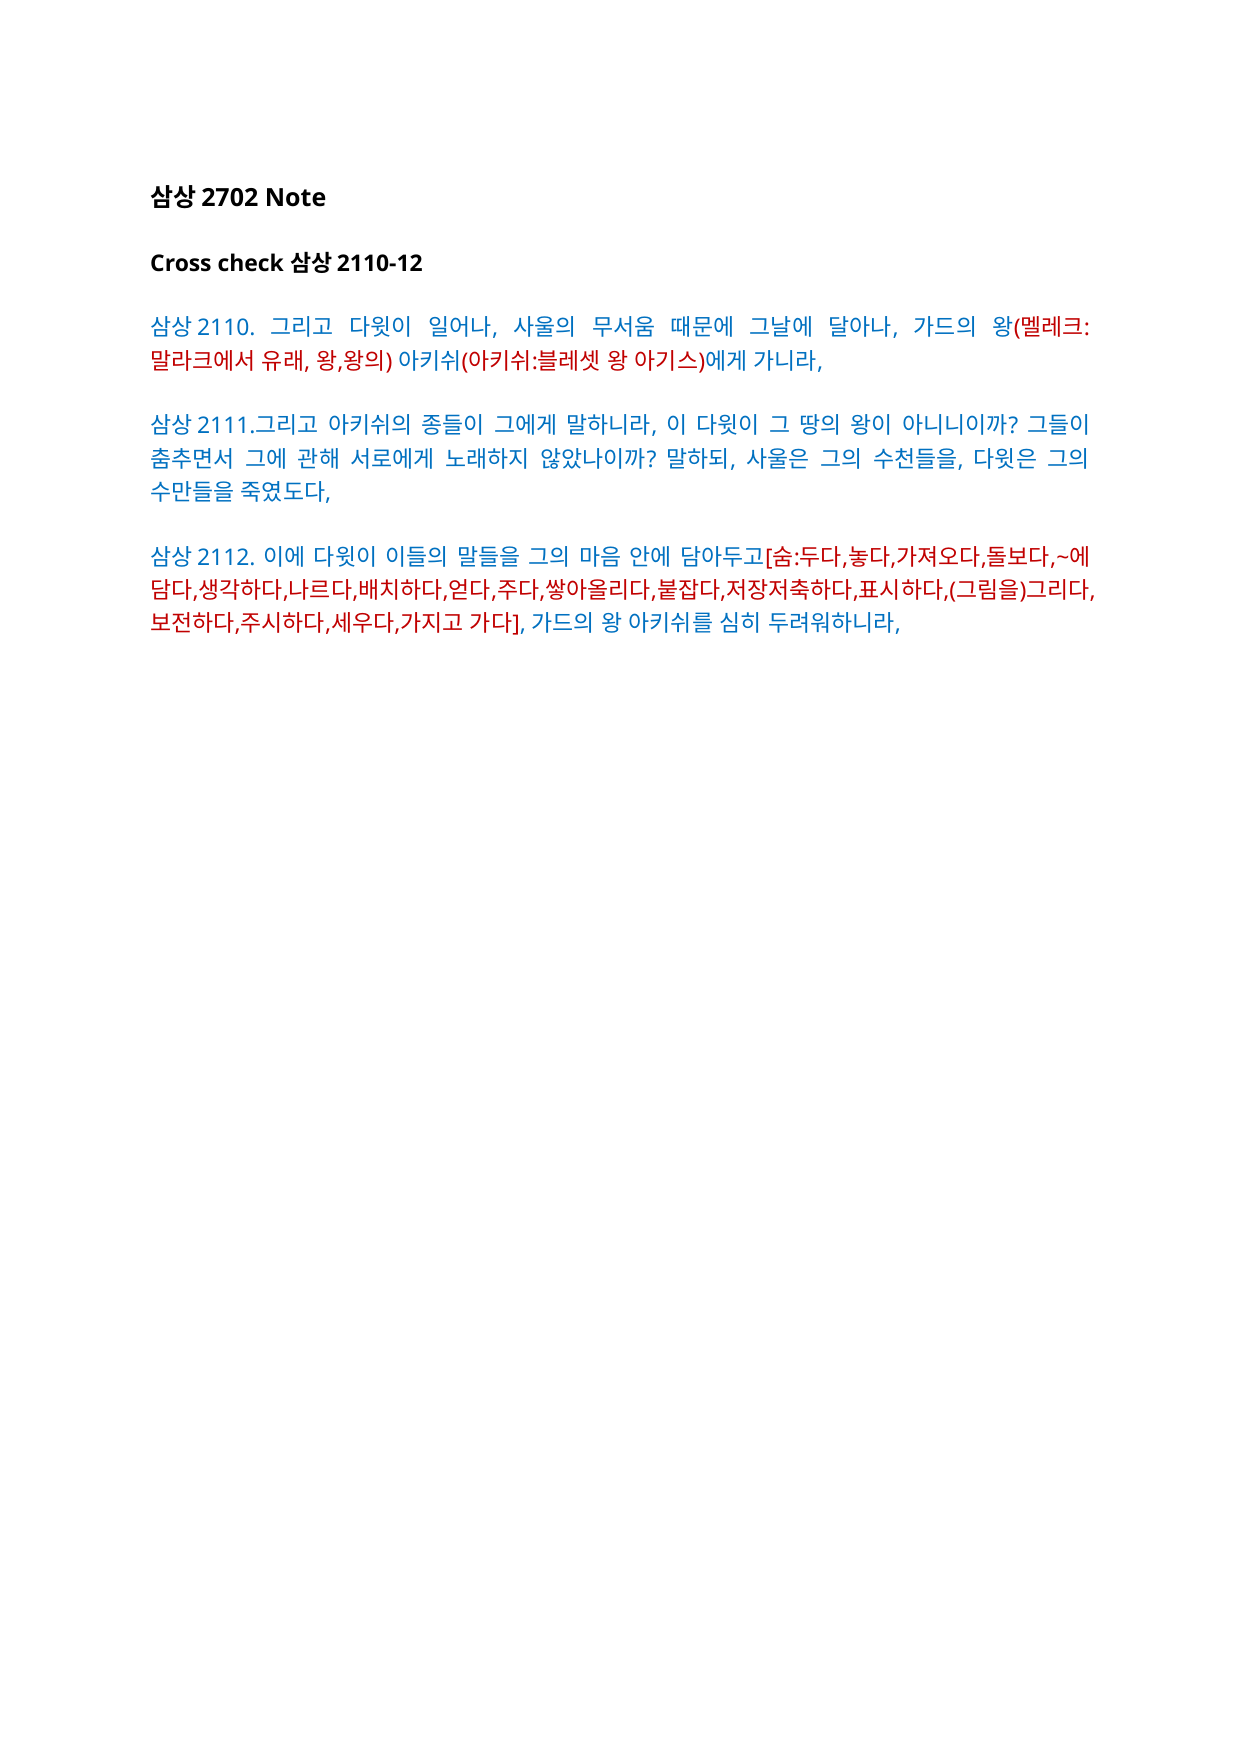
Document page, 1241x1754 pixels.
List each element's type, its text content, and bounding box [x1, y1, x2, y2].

text Cross check 삼상2110-12 [150, 245, 1090, 278]
text 삼상2110. 그리고 다윗이 일어나, 사울의 무서움 때문에 그날에 달아나, 가드의 왕(멜레크:말라크에서 유래, 왕,왕의) 아키쉬(아키쉬:블레셋 왕 아기스)에게 가니라, [150, 309, 1090, 376]
text 삼상2702 Note [150, 177, 1090, 213]
text 삼상2112. 이에 다윗이 이들의 말들을 그의 마음 안에 담아두고[숨:두다,놓다,가져오다,돌보다,~에 담다,생각하다,나르다,배치하다,얻다,주다,쌓아올리다,붙잡다,저장저축하다,표시하다,(그림을)그리다,보전하다,주시하다,세우다,가지고 가다], 가드의 왕 아키쉬를 심히 두려워하니라, [150, 538, 1090, 638]
text 삼상2111.그리고 아키쉬의 종들이 그에게 말하니라, 이 다윗이 그 땅의 왕이 아니니이까? 그들이 춤추면서 그에 관해 서로에게 노래하지 않았나이까? 말하되, 사울은 그의 수천들을, 다윗은 그의 수만들을 죽였도다, [150, 407, 1090, 507]
